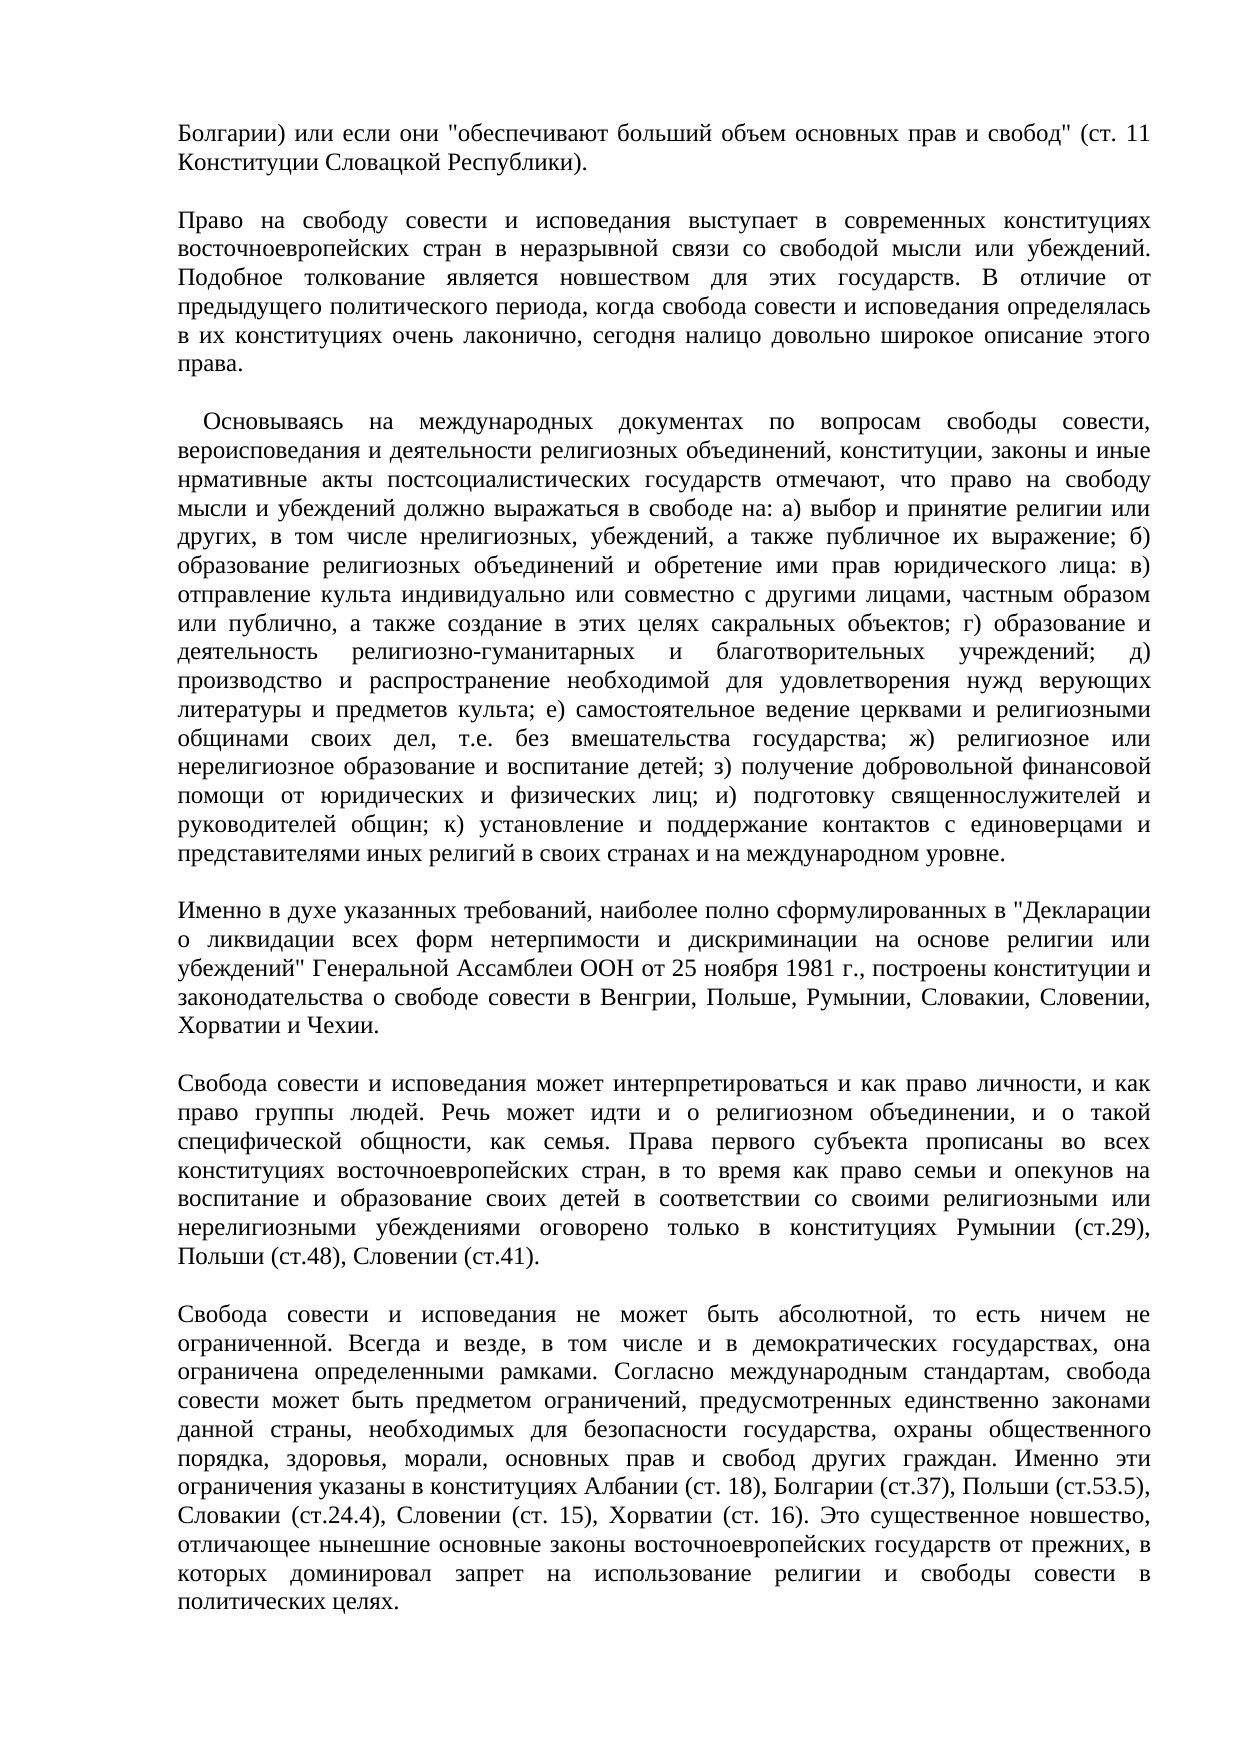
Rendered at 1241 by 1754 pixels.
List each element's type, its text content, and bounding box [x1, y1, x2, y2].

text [177, 118, 1152, 176]
text Свобода совести и исповедания может интерпретироваться и как право личности, и как право группы людей. Речь может идти и о религиозном объединении, и о такой специфической общности, как семья. Права первого субъекта прописаны во всех конституциях восточноевропейских стран, в то время как право семьи и опекунов на воспитание и образование своих детей в соответствии со своими религиозными или нерелигиозными убеждениями оговорено только в конституциях Румынии (ст.29), Польши (ст.48), Словении (ст.41). [177, 1068, 1152, 1270]
text Свобода совести и исповедания не может быть абсолютной, то есть ничем не ограниченной. Всегда и везде, в том числе и в демократических государствах, она ограничена определенными рамками. Согласно международным стандартам, свобода совести может быть предметом ограничений, предусмотренных единственно законами данной страны, необходимых для безопасности государства, охраны общественного порядка, здоровья, морали, основных прав и свобод других граждан. Именно эти ограничения указаны в конституциях Албании (ст. 18), Болгарии (ст.37), Польши (ст.53.5), Словакии (ст.24.4), Словении (ст. 15), Хорватии (ст. 16). Это существенное новшество, отличающее нынешние основные законы восточноевропейских государств от прежних, в которых доминировал запрет на использование религии и свободы совести в политических целях. [177, 1299, 1152, 1615]
text Право на свободу совести и исповедания выступает в современных конституциях восточноевропейских стран в неразрывной связи со свободой мысли или убеждений. Подобное толкование является новшеством для этих государств. В отличие от предыдущего политического периода, когда свобода совести и исповедания определялась в их конституциях очень лаконично, сегодня налицо довольно широкое описание этого права. [177, 205, 1152, 377]
text Основываясь на международных документах по вопросам свободы совести, вероисповедания и деятельности религиозных объединений, конституции, законы и иные нрмативные акты постсоциалистических государств отмечают, что право на свободу мысли и убеждений должно выражаться в свободе на: а) выбор и принятие религии или других, в том числе нрелигиозных, убеждений, а также публичное их выражение; б) образование религиозных объединений и обретение ими прав юридического лица: в) отправление культа индивидуально или совместно с другими лицами, частным образом или публично, а также создание в этих целях сакральных объектов; г) образование и деятельность религиозно-гуманитарных и благотворительных учреждений; д) производство и распространение необходимой для удовлетворения нужд верующих литературы и предметов культа; е) самостоятельное ведение церквами и религиозными общинами своих дел, т.е. без вмешательства государства; ж) религиозное или нерелигиозное образование и воспитание детей; з) получение добровольной финансовой помощи от юридических и физических лиц; и) подготовку священнослужителей и руководителей общин; к) установление и поддержание контактов с единоверцами и представителями иных религий в своих странах и на международном уровне. [177, 406, 1152, 866]
text Именно в духе указанных требований, наиболее полно сформулированных в "Декларации о ликвидации всех форм нетерпимости и дискриминации на основе религии или убеждений" Генеральной Ассамблеи ООН от 25 ноября 1981 г., построены конституции и законодательства о свободе совести в Венгрии, Польше, Румынии, Словакии, Словении, Хорватии и Чехии. [177, 896, 1152, 1039]
